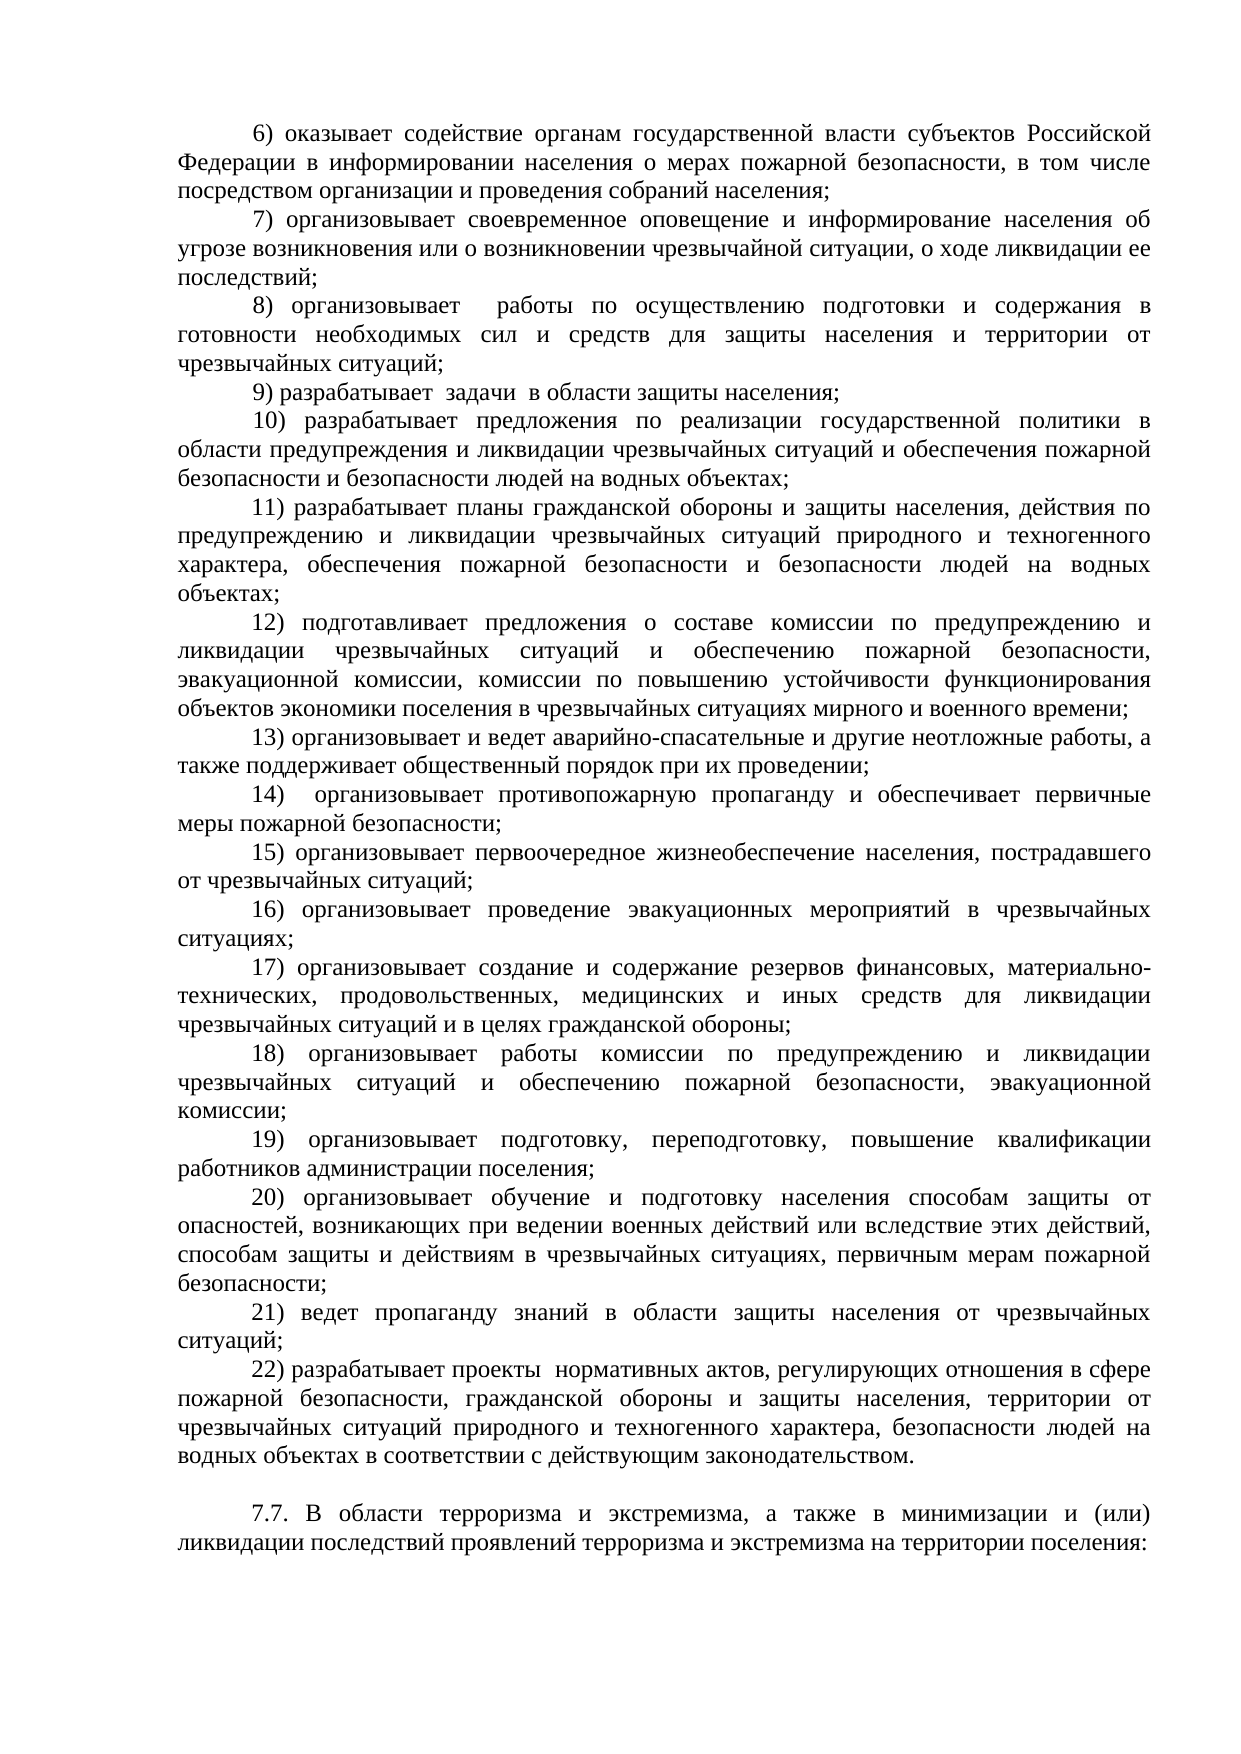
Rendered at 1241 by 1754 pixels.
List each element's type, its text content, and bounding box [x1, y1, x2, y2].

text 20) организовывает обучение и подготовку населения способам защиты от опасностей, возникающих при ведении военных действий или вследствие этих действий, способам защиты и действиям в чрезвычайных ситуациях, первичным мерам пожарной безопасности; [177, 1182, 1152, 1297]
text 17) организовывает создание и содержание резервов финансовых, материально-технических, продовольственных, медицинских и иных средств для ликвидации чрезвычайных ситуаций и в целях гражданской обороны; [177, 952, 1152, 1038]
text 21) ведет пропаганду знаний в области защиты населения от чрезвычайных ситуаций; [177, 1297, 1152, 1354]
text 13) организовывает и ведет аварийно-спасательные и другие неотложные работы, а также поддерживает общественный порядок при их проведении; [177, 722, 1152, 779]
text 6) оказывает содействие органам государственной власти субъектов Российской Федерации в информировании населения о мерах пожарной безопасности, в том числе посредством организации и проведения собраний населения; [177, 118, 1152, 204]
text 14) организовывает противопожарную пропаганду и обеспечивает первичные меры пожарной безопасности; [177, 779, 1152, 837]
text 18) организовывает работы комиссии по предупреждению и ликвидации чрезвычайных ситуаций и обеспечению пожарной безопасности, эвакуационной комиссии; [177, 1038, 1152, 1124]
text 7.7. В области терроризма и экстремизма, а также в минимизации и (или) ликвидации последствий проявлений терроризма и экстремизма на территории поселения: [177, 1498, 1152, 1556]
text 8) организовывает работы по осуществлению подготовки и содержания в готовности необходимых сил и средств для защиты населения и территории от чрезвычайных ситуаций; [177, 291, 1152, 377]
text 19) организовывает подготовку, переподготовку, повышение квалификации работников администрации поселения; [177, 1124, 1152, 1182]
text 11) разрабатывает планы гражданской обороны и защиты населения, действия по предупреждению и ликвидации чрезвычайных ситуаций природного и техногенного характера, обеспечения пожарной безопасности и безопасности людей на водных объектах; [177, 492, 1152, 607]
text 7) организовывает своевременное оповещение и информирование населения об угрозе возникновения или о возникновении чрезвычайной ситуации, о ходе ликвидации ее последствий; [177, 204, 1152, 291]
text 9) разрабатывает задачи в области защиты населения; [177, 377, 1152, 406]
text 10) разрабатывает предложения по реализации государственной политики в области предупреждения и ликвидации чрезвычайных ситуаций и обеспечения пожарной безопасности и безопасности людей на водных объектах; [177, 406, 1152, 492]
text 16) организовывает проведение эвакуационных мероприятий в чрезвычайных ситуациях; [177, 894, 1152, 952]
text 12) подготавливает предложения о составе комиссии по предупреждению и ликвидации чрезвычайных ситуаций и обеспечению пожарной безопасности, эвакуационной комиссии, комиссии по повышению устойчивости функционирования объектов экономики поселения в чрезвычайных ситуациях мирного и военного времени; [177, 607, 1152, 722]
text 22) разрабатывает проекты нормативных актов, регулирующих отношения в сфере пожарной безопасности, гражданской обороны и защиты населения, территории от чрезвычайных ситуаций природного и техногенного характера, безопасности людей на водных объектах в соответствии с действующим законодательством. [177, 1354, 1152, 1469]
text 15) организовывает первоочередное жизнеобеспечение населения, пострадавшего от чрезвычайных ситуаций; [177, 837, 1152, 894]
